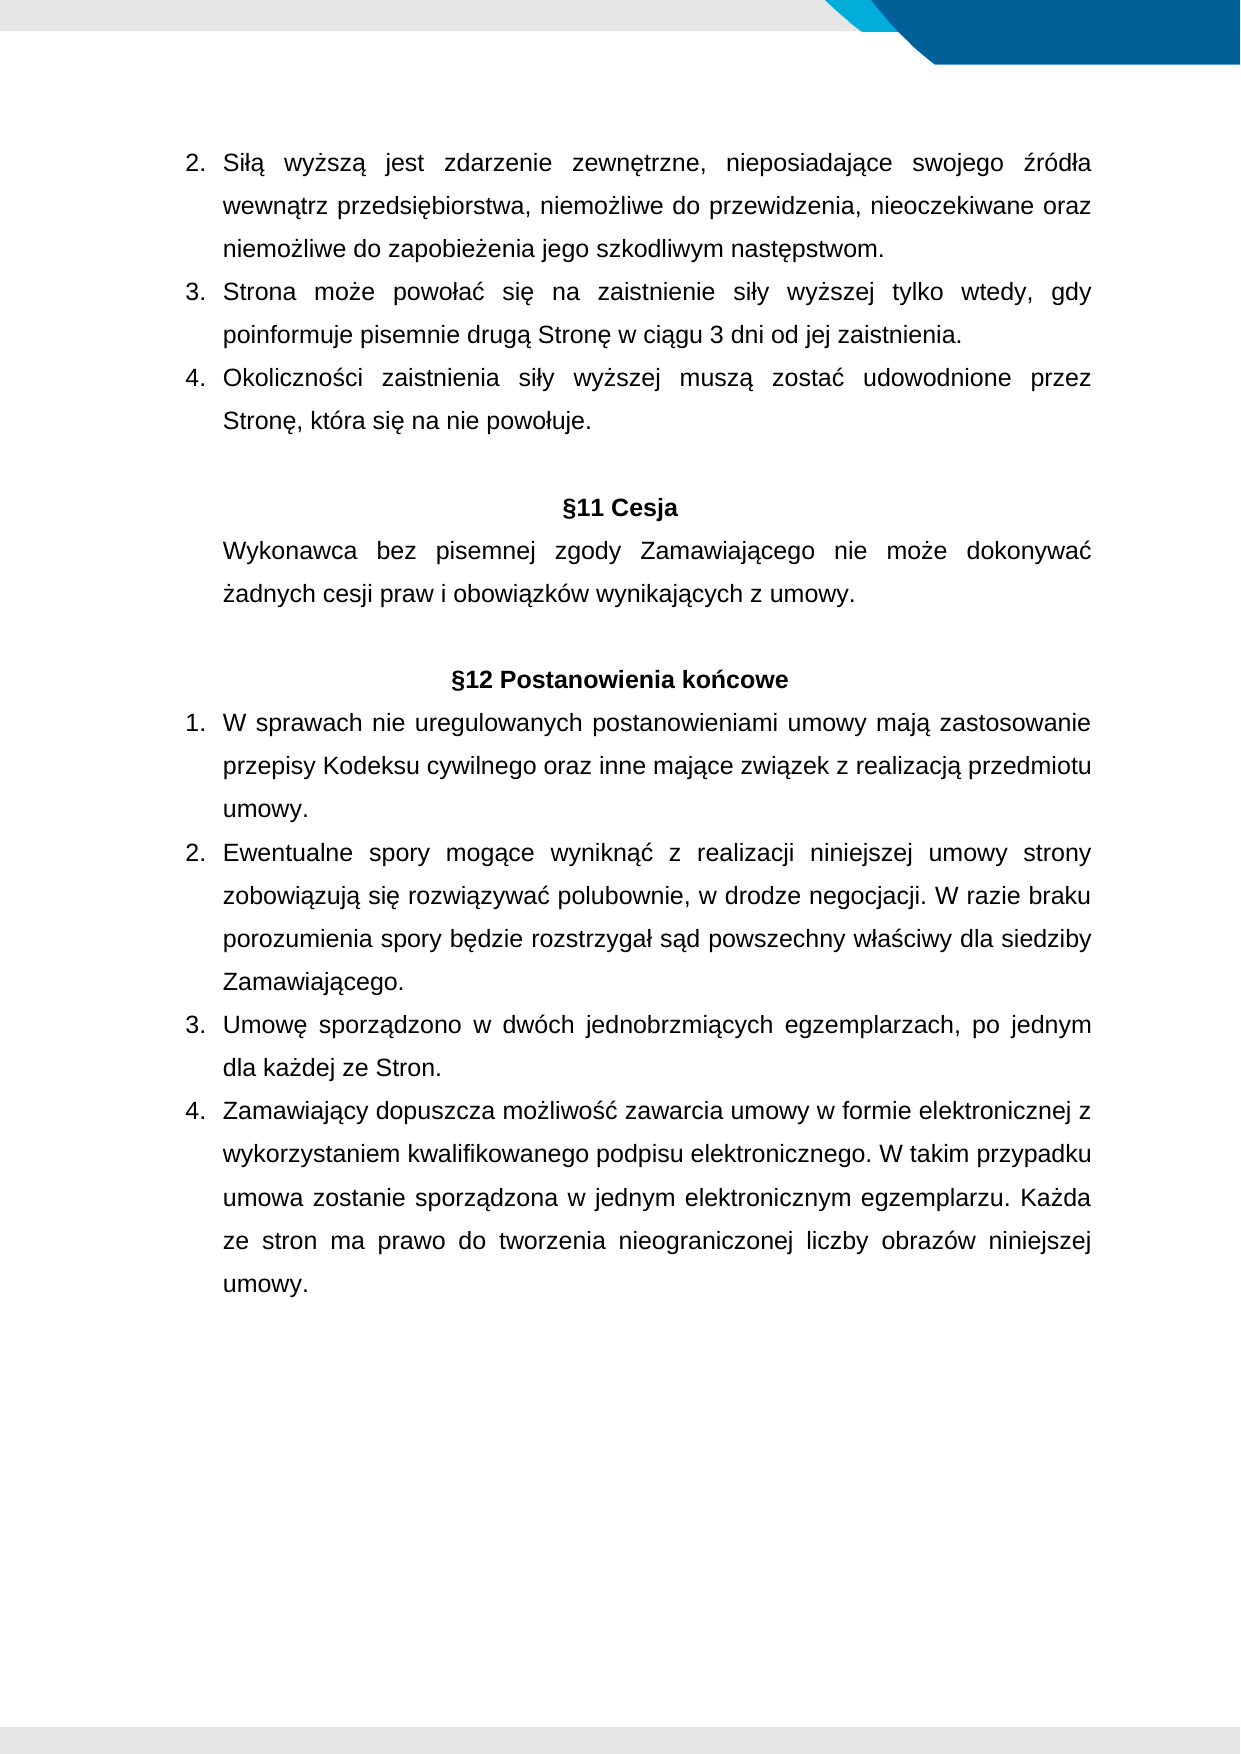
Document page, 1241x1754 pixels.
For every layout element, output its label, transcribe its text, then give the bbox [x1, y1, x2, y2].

list W sprawach nie uregulowanych postanowieniami umowy mają zastosowanie przepisy Kodeksu cywilnego oraz inne mające związek z realizacją przedmiotu umowy. [185, 708, 1093, 823]
text §12 Postanowienia końcowe [148, 665, 1093, 694]
list Siłą wyższą jest zdarzenie zewnętrzne, nieposiadające swojego źródła wewnątrz przedsiębiorstwa, niemożliwe do przewidzenia, nieoczekiwane oraz niemożliwe do zapobieżenia jego szkodliwym następstwom. [185, 148, 1093, 263]
list Ewentualne spory mogące wyniknąć z realizacji niniejszej umowy strony zobowiązują się rozwiązywać polubownie, w drodze negocjacji. W razie braku porozumienia spory będzie rozstrzygał sąd powszechny właściwy dla siedziby Zamawiającego. [185, 838, 1093, 996]
text §11 Cesja [148, 493, 1093, 521]
list Okoliczności zaistnienia siły wyższej muszą zostać udowodnione przez Stronę, która się na nie powołuje. [185, 363, 1093, 435]
text Wykonawca bez pisemnej zgody Zamawiającego nie może dokonywać żadnych cesji praw i obowiązków wynikających z umowy. [223, 536, 1093, 608]
picture [0, 1726, 1241, 1754]
list Umowę sporządzono w dwóch jednobrzmiących egzemplarzach, po jednym dla każdej ze Stron. [185, 1010, 1093, 1082]
picture [0, 0, 1241, 65]
list Strona może powołać się na zaistnienie siły wyższej tylko wtedy, gdy poinformuje pisemnie drugą Stronę w ciągu 3 dni od jej zaistnienia. [185, 277, 1093, 349]
list Zamawiający dopuszcza możliwość zawarcia umowy w formie elektronicznej z wykorzystaniem kwalifikowanego podpisu elektronicznego. W takim przypadku umowa zostanie sporządzona w jednym elektronicznym egzemplarzu. Każda ze stron ma prawo do tworzenia nieograniczonej liczby obrazów niniejszej umowy. [185, 1096, 1093, 1298]
